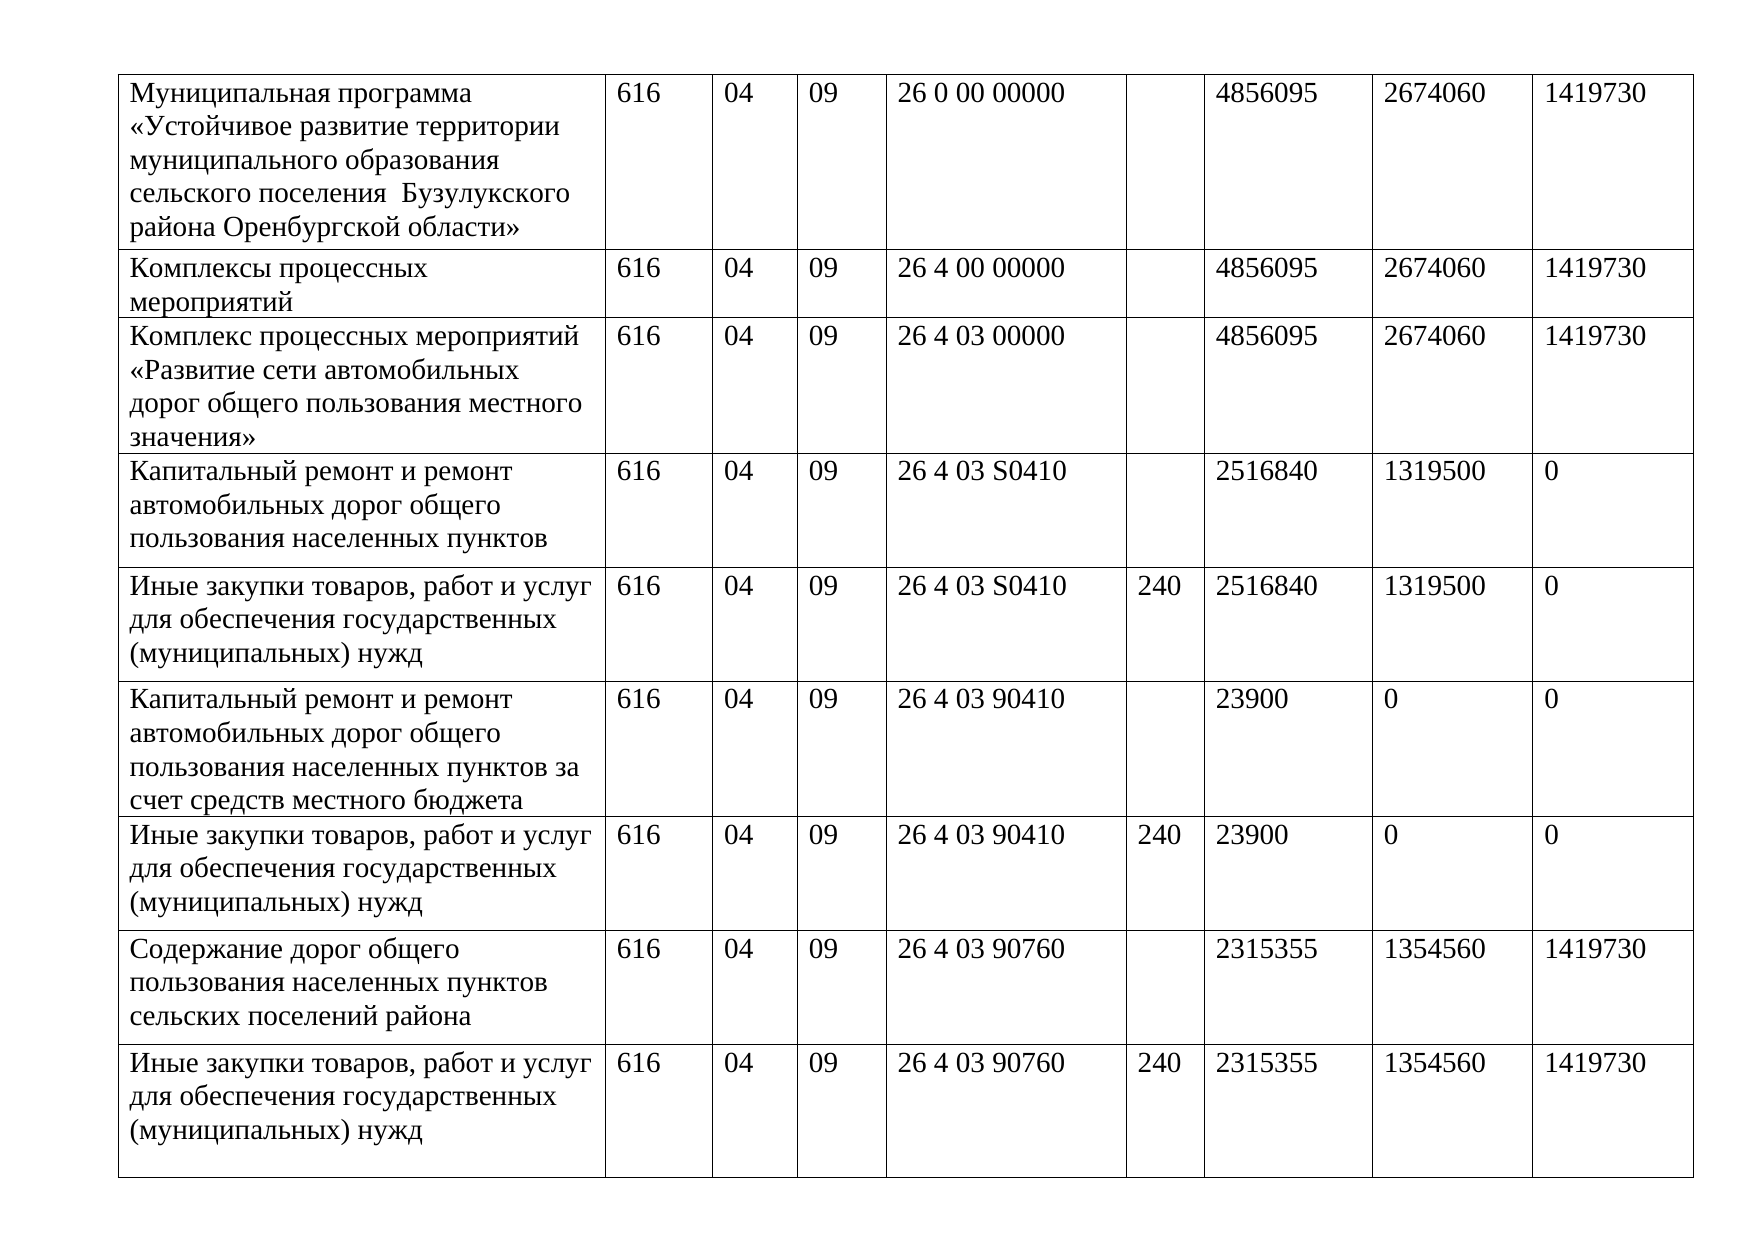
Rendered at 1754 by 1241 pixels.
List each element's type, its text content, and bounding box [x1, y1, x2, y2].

table_cell 04 [713, 1045, 797, 1177]
table_cell [1127, 318, 1204, 452]
table_cell Иные закупки товаров, работ и услуг для обеспечения государственных (муниципальных) нужд [119, 1045, 605, 1177]
table_cell 616 [606, 250, 712, 317]
table_cell 0 [1373, 817, 1532, 930]
table_cell 2516840 [1205, 454, 1372, 567]
table_cell 09 [798, 454, 886, 567]
table_cell 09 [798, 250, 886, 317]
table_cell 23900 [1205, 682, 1372, 816]
table_cell 04 [713, 931, 797, 1044]
table_cell Комплекс процессных мероприятий «Развитие сети автомобильных дорог общего пользования местного значения» [119, 318, 605, 452]
table_cell 26 4 03 90760 [887, 931, 1126, 1044]
table_cell [1127, 75, 1204, 249]
table_cell 1419730 [1533, 931, 1693, 1044]
table_cell 26 4 03 90410 [887, 817, 1126, 930]
table_cell 26 4 03 00000 [887, 318, 1126, 452]
table_cell Комплексы процессных мероприятий [119, 250, 605, 317]
table_cell 1319500 [1373, 454, 1532, 567]
table_cell 616 [606, 682, 712, 816]
table_cell 2674060 [1373, 250, 1532, 317]
table_cell 09 [798, 568, 886, 681]
table_cell 09 [798, 75, 886, 249]
table_cell 2516840 [1205, 568, 1372, 681]
table_cell 26 4 00 00000 [887, 250, 1126, 317]
table_cell 0 [1533, 454, 1693, 567]
table_cell 26 0 00 00000 [887, 75, 1126, 249]
table_cell [1127, 250, 1204, 317]
table_cell 0 [1373, 682, 1532, 816]
table_cell 09 [798, 318, 886, 452]
table_cell 04 [713, 454, 797, 567]
table_cell 616 [606, 318, 712, 452]
table_cell 2315355 [1205, 931, 1372, 1044]
table_cell 09 [798, 931, 886, 1044]
table_cell 4856095 [1205, 75, 1372, 249]
table_cell 1319500 [1373, 568, 1532, 681]
table_cell 4856095 [1205, 318, 1372, 452]
table_cell 0 [1533, 817, 1693, 930]
table_cell 240 [1127, 1045, 1204, 1177]
table_cell 0 [1533, 568, 1693, 681]
table_cell 240 [1127, 568, 1204, 681]
table_cell 26 4 03 90760 [887, 1045, 1126, 1177]
table_cell Капитальный ремонт и ремонт автомобильных дорог общего пользования населенных пунктов [119, 454, 605, 567]
table_cell Иные закупки товаров, работ и услуг для обеспечения государственных (муниципальных) нужд [119, 568, 605, 681]
table_cell 1354560 [1373, 1045, 1532, 1177]
table_cell 2315355 [1205, 1045, 1372, 1177]
table_cell 09 [798, 817, 886, 930]
table_cell 616 [606, 931, 712, 1044]
table_cell 1419730 [1533, 1045, 1693, 1177]
table_cell 04 [713, 250, 797, 317]
table_cell 616 [606, 1045, 712, 1177]
table_cell [1127, 454, 1204, 567]
table_cell 616 [606, 75, 712, 249]
table_cell 2674060 [1373, 75, 1532, 249]
table_cell 1354560 [1373, 931, 1532, 1044]
table_cell 2674060 [1373, 318, 1532, 452]
table_cell Иные закупки товаров, работ и услуг для обеспечения государственных (муниципальных) нужд [119, 817, 605, 930]
table_cell 4856095 [1205, 250, 1372, 317]
table_cell 26 4 03 90410 [887, 682, 1126, 816]
table_cell 1419730 [1533, 250, 1693, 317]
table_cell 04 [713, 817, 797, 930]
table_cell 240 [1127, 817, 1204, 930]
table_cell 0 [1533, 682, 1693, 816]
table_cell 1419730 [1533, 318, 1693, 452]
table_cell 09 [798, 1045, 886, 1177]
table_cell 616 [606, 568, 712, 681]
table_cell 26 4 03 S0410 [887, 454, 1126, 567]
table_cell 04 [713, 318, 797, 452]
table_cell 04 [713, 568, 797, 681]
table_cell Муниципальная программа «Устойчивое развитие территории муниципального образования сельского поселения Бузулукского района Оренбургской области» [119, 75, 605, 249]
table_cell [1127, 682, 1204, 816]
table_cell [1127, 931, 1204, 1044]
table_cell 1419730 [1533, 75, 1693, 249]
table_cell 23900 [1205, 817, 1372, 930]
table_cell 04 [713, 682, 797, 816]
table_cell 09 [798, 682, 886, 816]
table_cell 616 [606, 817, 712, 930]
table_cell 04 [713, 75, 797, 249]
table_cell 26 4 03 S0410 [887, 568, 1126, 681]
table_cell Содержание дорог общего пользования населенных пунктов сельских поселений района [119, 931, 605, 1044]
table_cell 616 [606, 454, 712, 567]
table_cell Капитальный ремонт и ремонт автомобильных дорог общего пользования населенных пунктов за счет средств местного бюджета [119, 682, 605, 816]
